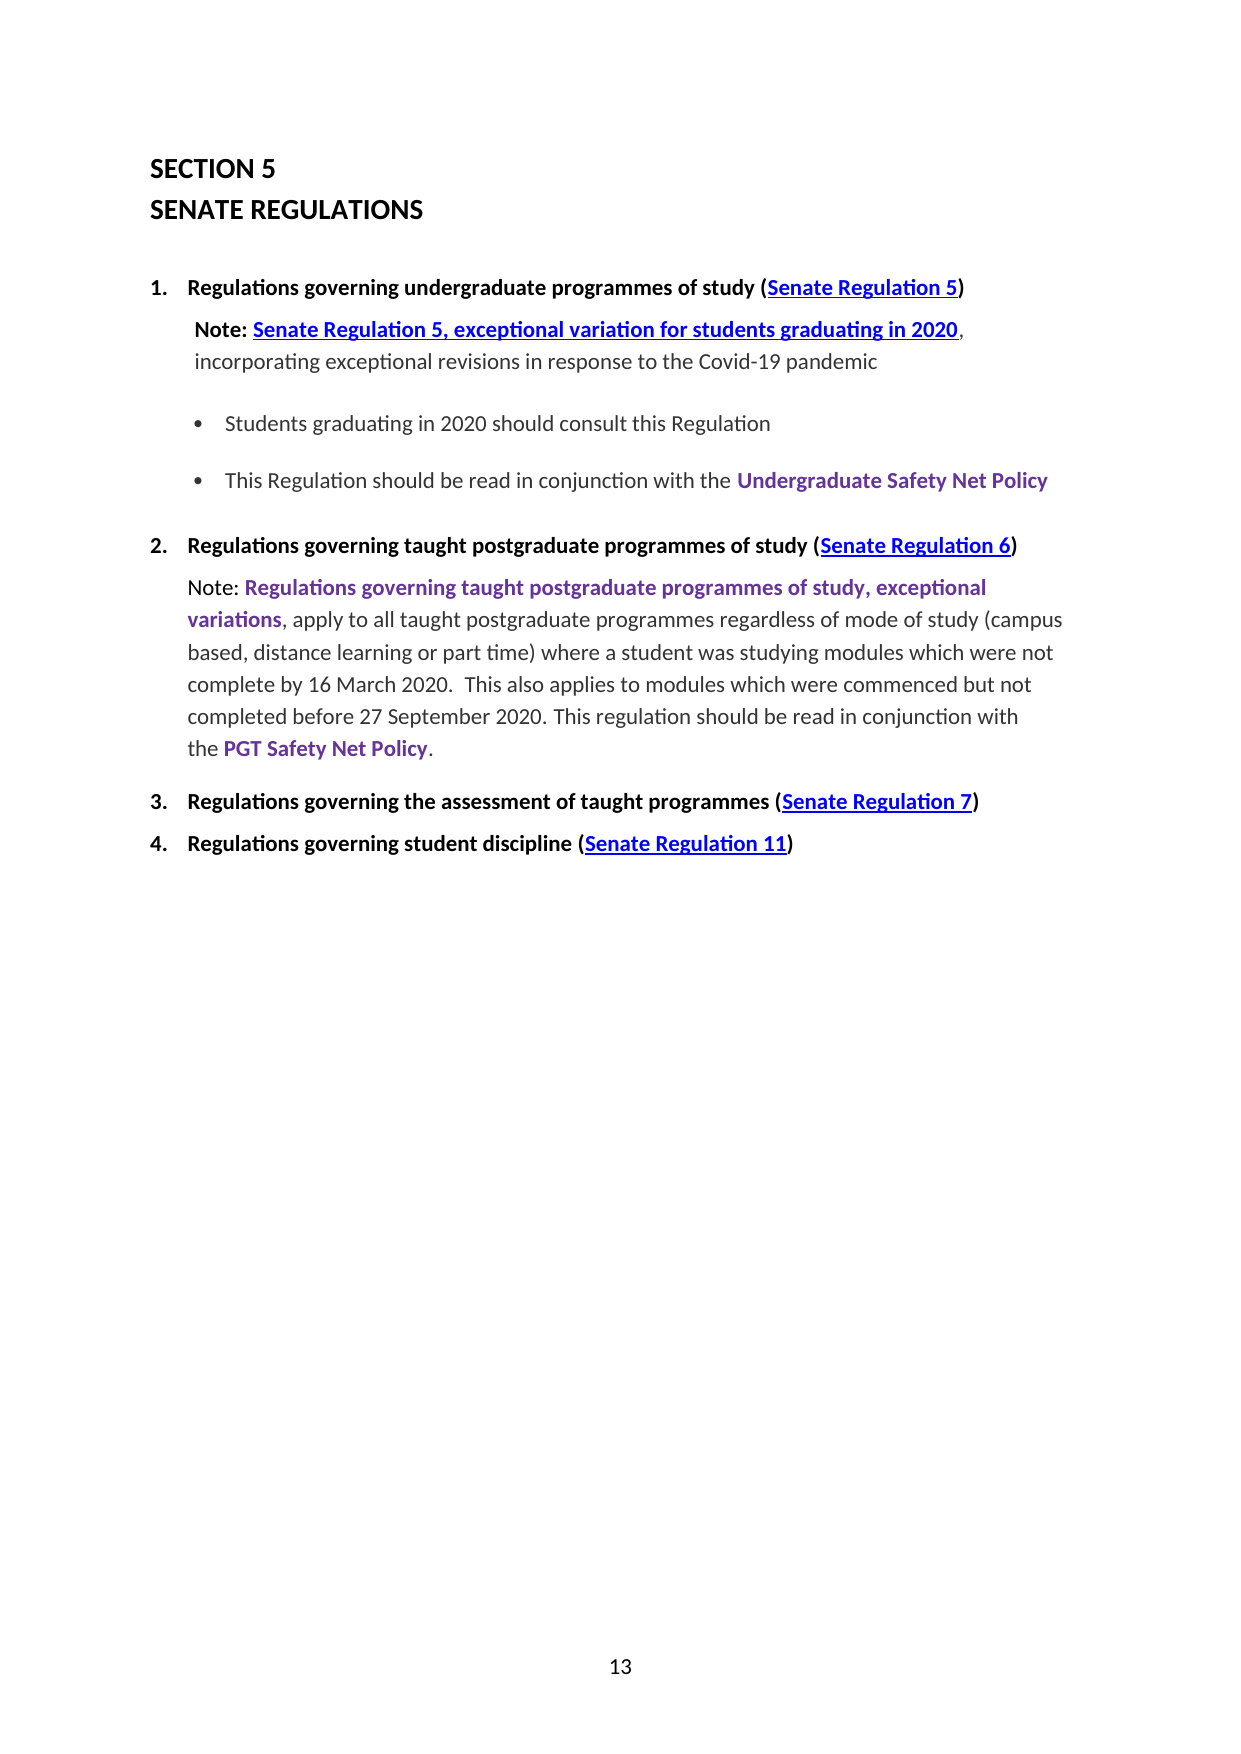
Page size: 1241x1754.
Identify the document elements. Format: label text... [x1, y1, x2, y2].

list Regulations governing undergraduate programmes of study (Senate Regulation 5) [150, 273, 1090, 301]
text Note: Regulations governing taught postgraduate programmes of study, exceptional variations, apply to all taught postgraduate programmes regardless of mode of study (campus based, distance learning or part time) where a student was studying modules which were not complete by 16 March 2020. This also applies to modules which were commenced but not completed before 27 September 2020. This regulation should be read in conjunction with the PGT Safety Net Policy. [187, 573, 1090, 762]
list This Regulation should be read in conjunction with the Undergraduate Safety Net Policy [194, 456, 1090, 494]
text Note: Senate Regulation 5, exceptional variation for students graduating in 2020, incorporating exceptional revisions in response to the Covid-19 pandemic [194, 315, 1090, 375]
list Regulations governing the assessment of taught programmes (Senate Regulation 7) [150, 787, 1090, 815]
subtitle SECTION 5 SENATE REGULATIONS [150, 150, 1090, 227]
list Students graduating in 2020 should consult this Regulation [194, 400, 1090, 437]
list Regulations governing student discipline (Senate Regulation 11) [150, 829, 1090, 857]
list Regulations governing taught postgraduate programmes of study (Senate Regulation 6) [150, 531, 1090, 559]
